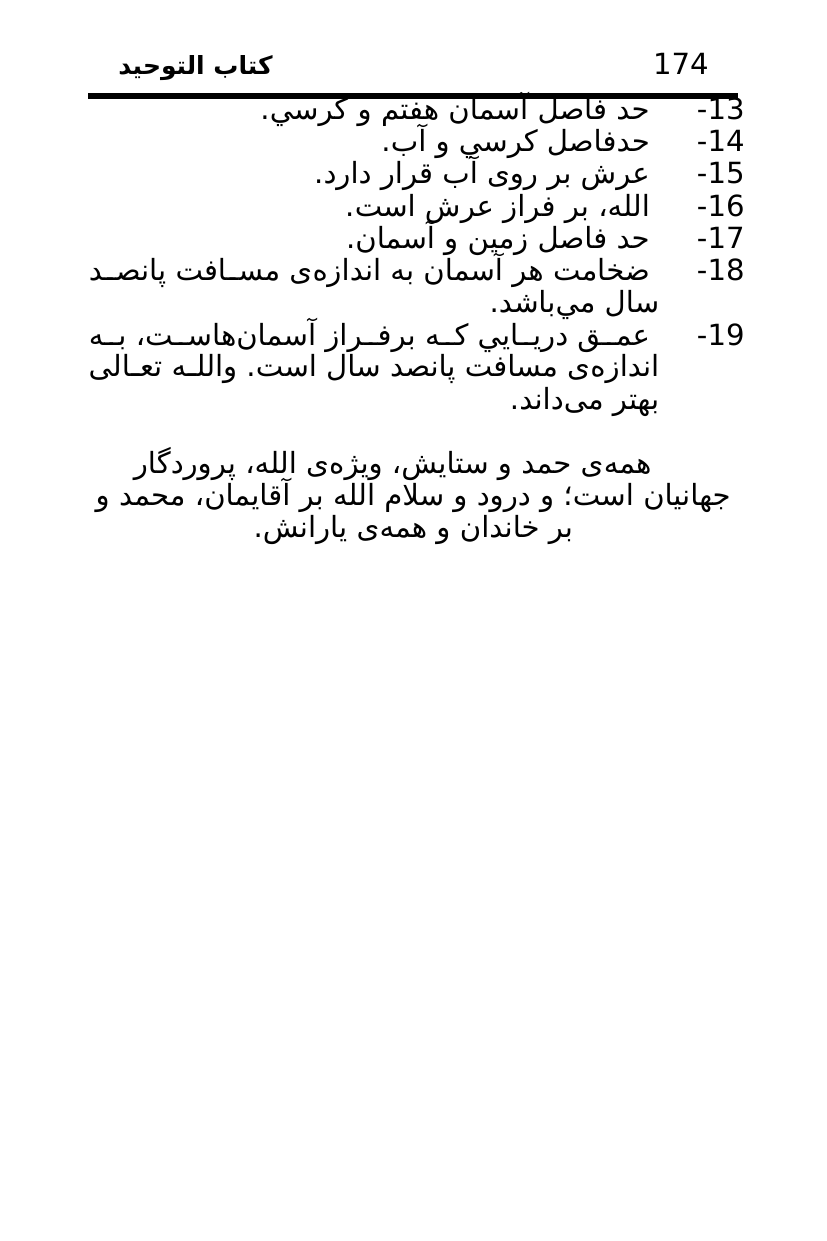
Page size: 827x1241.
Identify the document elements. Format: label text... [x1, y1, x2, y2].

list حد فاصل آسمان هفتم و كرسي. [89, 94, 697, 126]
list عمق دريایي كه برفراز آسمان‌هاست، به اندازه‌ی مسافت پانصد سال است. والله تعالی بهتر می‌داند. [89, 319, 697, 416]
text همه‌ی حمد و ستایش، ویژه‌ی الله، پروردگار جهانیان است؛ و درود و سلام الله بر آقایمان، محمد و بر خاندان و همه‌ی یارانش. [89, 448, 738, 544]
list حد فاصل زمين و آسمان. [89, 222, 697, 255]
list الله، بر فراز عرش است. [89, 190, 697, 222]
list حدفاصل كرسي و آب. [89, 126, 697, 158]
list ضخامت هر آسمان به اندازه‌ی مسافت پانصد سال مي‌باشد. [89, 255, 697, 319]
list عرش بر روی آب قرار دارد. [89, 158, 697, 190]
